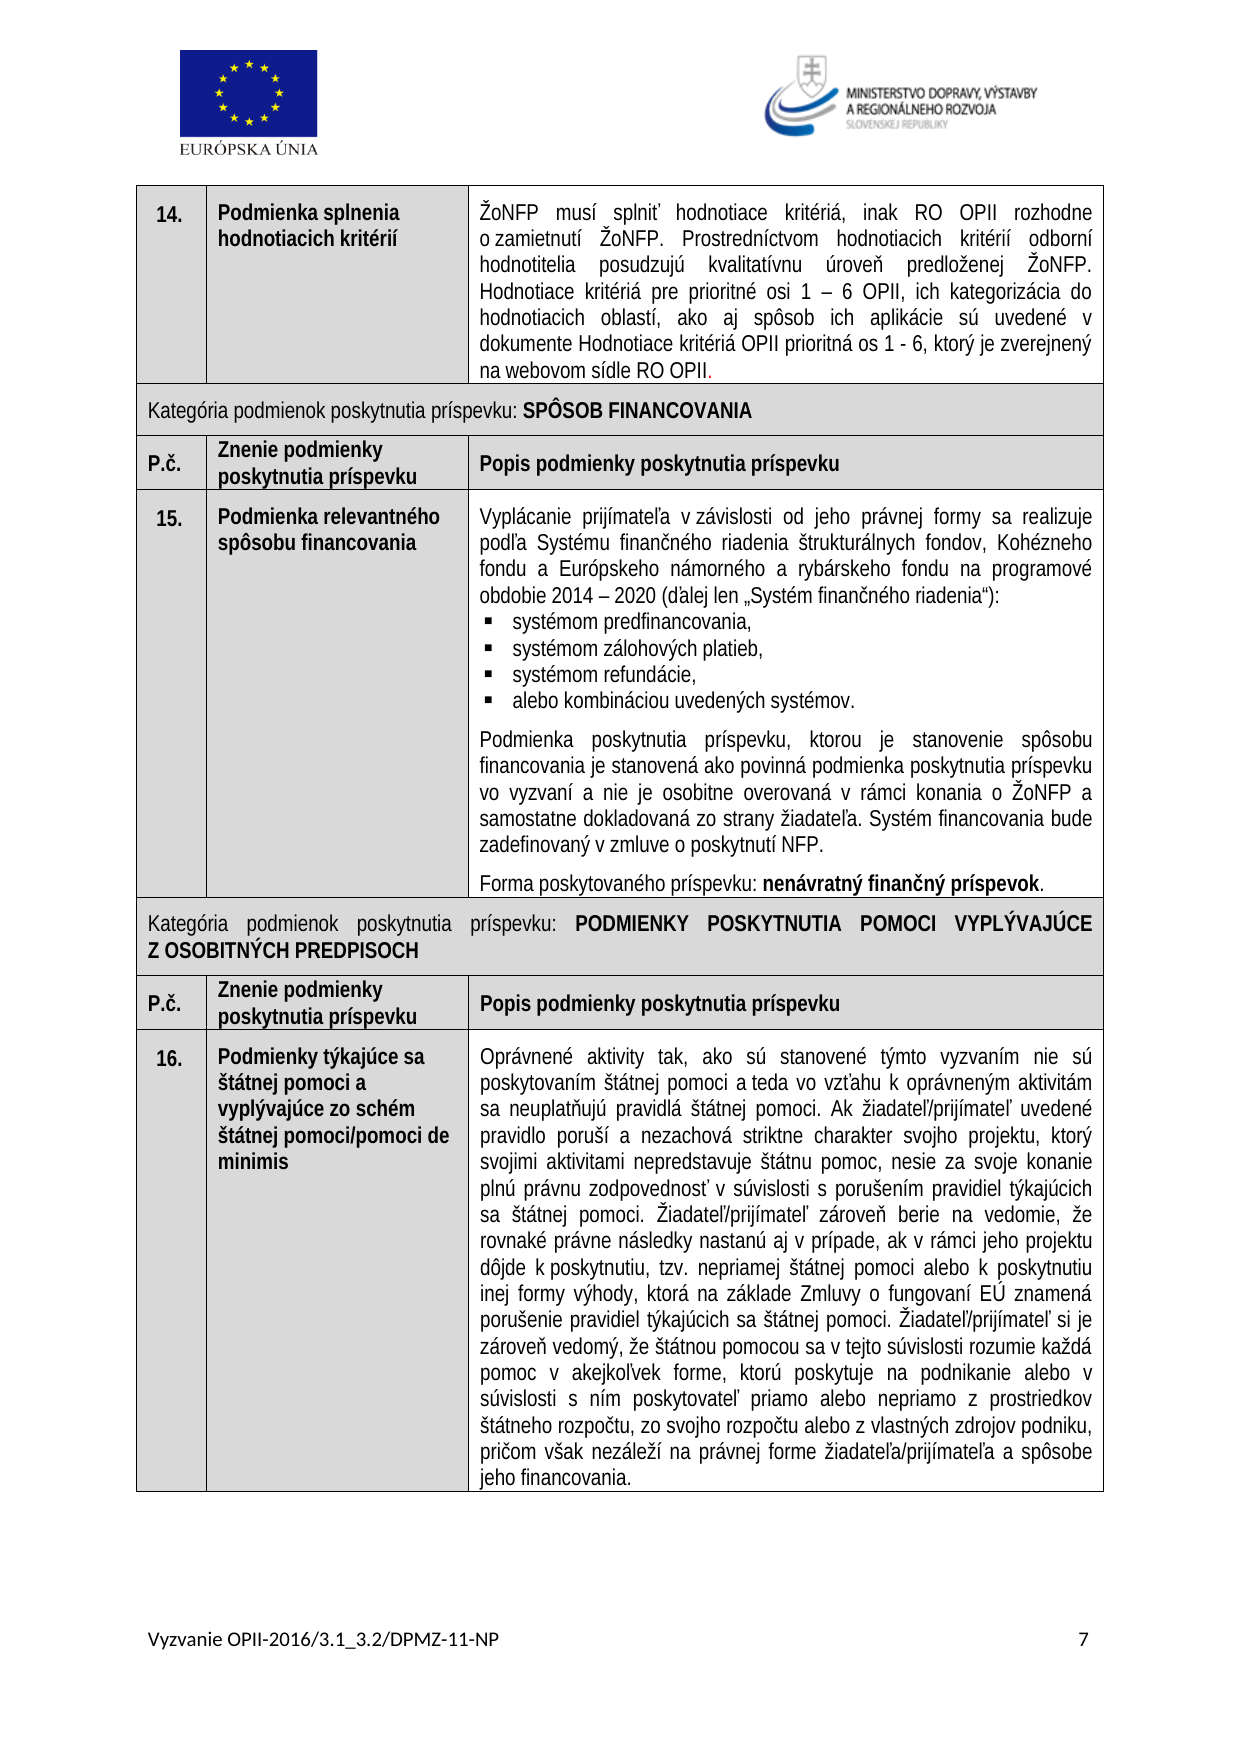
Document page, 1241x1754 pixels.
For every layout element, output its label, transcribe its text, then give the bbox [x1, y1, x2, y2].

picture [179, 50, 318, 155]
table_cell P.č. [137, 436, 206, 489]
table_cell Podmienka relevantného spôsobu financovania [207, 490, 468, 897]
table_cell Popis podmienky poskytnutia príspevku [469, 436, 1103, 489]
table_cell [137, 186, 206, 383]
table_cell Vyplácanie prijímateľa v závislosti od jeho právnej formy sa realizuje podľa Systému finančného riadenia štrukturálnych fondov, Kohézneho fondu a Európskeho námorného a rybárskeho fondu na programové obdobie 2014 – 2020 (ďalej len „Systém finančného riadenia“): systémom predfinancovania, systémom zálohových platieb, systémom refundácie, alebo kombináciou uvedených systémov. Podmienka poskytnutia príspevku, ktorou je stanovenie spôsobu financovania je stanovená ako povinná podmienka poskytnutia príspevku vo vyzvaní a nie je osobitne overovaná v rámci konania o ŽoNFP a samostatne dokladovaná zo strany žiadateľa. Systém financovania bude zadefinovaný v zmluve o poskytnutí NFP. Forma poskytovaného príspevku: nenávratný finančný príspevok. [469, 490, 1103, 897]
table_cell [137, 1030, 206, 1491]
table_cell [137, 490, 206, 897]
table_cell Popis podmienky poskytnutia príspevku [469, 976, 1103, 1029]
table_cell Kategória podmienok poskytnutia príspevku: Podmienky poskytnutia pomoci vyplývajúce z osobitných predpisoch [137, 898, 1103, 975]
table_cell Oprávnené aktivity tak, ako sú stanovené týmto vyzvaním nie sú poskytovaním štátnej pomoci a teda vo vzťahu k oprávneným aktivitám sa neuplatňujú pravidlá štátnej pomoci. Ak žiadateľ/prijímateľ uvedené pravidlo poruší a nezachová striktne charakter svojho projektu, ktorý svojimi aktivitami nepredstavuje štátnu pomoc, nesie za svoje konanie plnú právnu zodpovednosť v súvislosti s porušením pravidiel týkajúcich sa štátnej pomoci. Žiadateľ/prijímateľ zároveň berie na vedomie, že rovnaké právne následky nastanú aj v prípade, ak v rámci jeho projektu dôjde k poskytnutiu, tzv. nepriamej štátnej pomoci alebo k poskytnutiu inej formy výhody, ktorá na základe Zmluvy o fungovaní EÚ znamená porušenie pravidiel týkajúcich sa štátnej pomoci. Žiadateľ/prijímateľ si je zároveň vedomý, že štátnou pomocou sa v tejto súvislosti rozumie každá pomoc v akejkoľvek forme, ktorú poskytuje na podnikanie alebo v súvislosti s ním poskytovateľ priamo alebo nepriamo z prostriedkov štátneho rozpočtu, zo svojho rozpočtu alebo z vlastných zdrojov podniku, pričom však nezáleží na právnej forme žiadateľa/prijímateľa a spôsobe jeho financovania. [469, 1030, 1103, 1491]
table_cell Podmienka splnenia hodnotiacich kritérií [207, 186, 468, 383]
table_cell ŽoNFP musí splniť hodnotiace kritériá, inak RO OPII rozhodne o zamietnutí ŽoNFP. Prostredníctvom hodnotiacich kritérií odborní hodnotitelia posudzujú kvalitatívnu úroveň predloženej ŽoNFP. Hodnotiace kritériá pre prioritné osi 1 – 6 OPII, ich kategorizácia do hodnotiacich oblastí, ako aj spôsob ich aplikácie sú uvedené v dokumente Hodnotiace kritériá OPII prioritná os 1 - 6, ktorý je zverejnený na webovom sídle RO OPII. [469, 186, 1103, 383]
table_cell Znenie podmienky poskytnutia príspevku [207, 436, 468, 489]
table_cell Kategória podmienok poskytnutia príspevku: Spôsob financovania [137, 384, 1103, 435]
table_cell P.č. [137, 976, 206, 1029]
table_cell Znenie podmienky poskytnutia príspevku [207, 976, 468, 1029]
picture [757, 50, 1043, 149]
table_cell Podmienky týkajúce sa štátnej pomoci a vyplývajúce zo schém štátnej pomoci/pomoci de minimis [207, 1030, 468, 1491]
